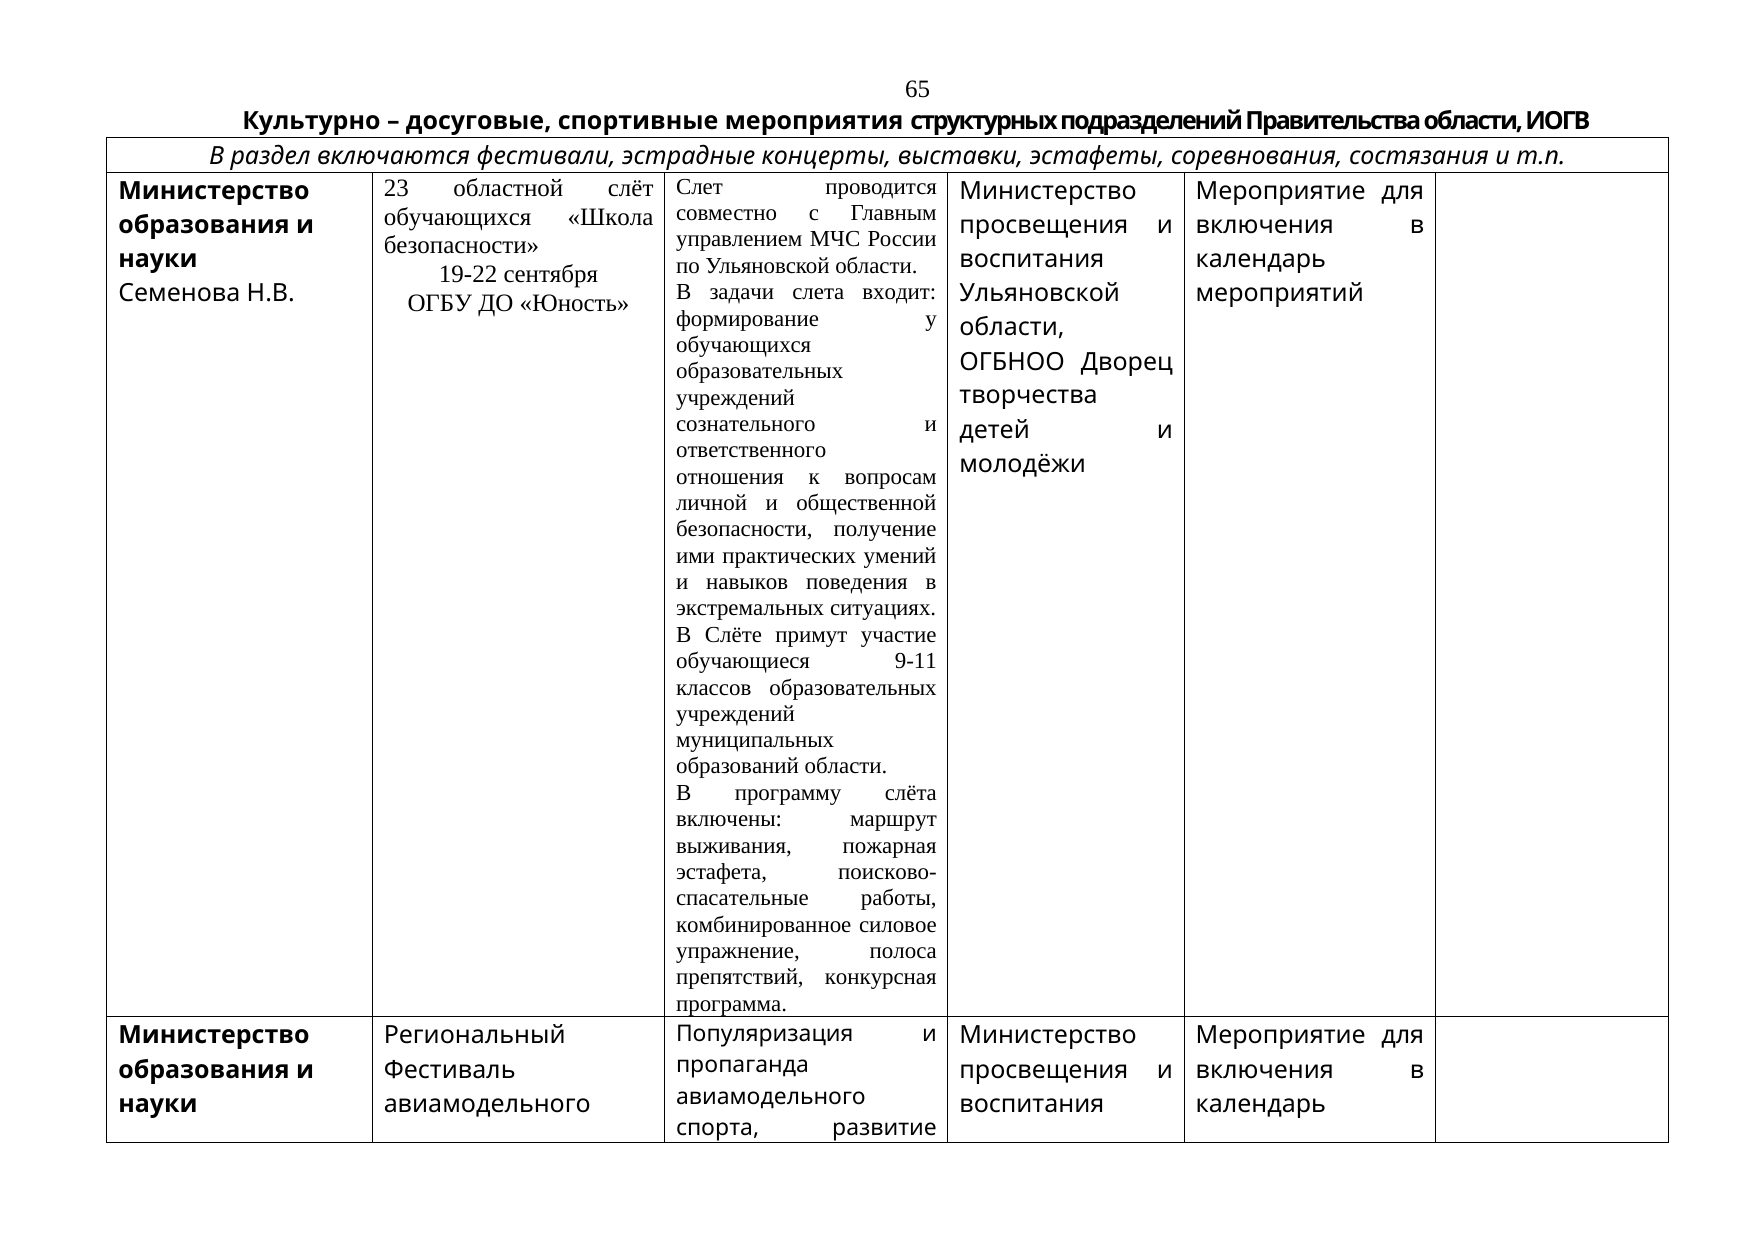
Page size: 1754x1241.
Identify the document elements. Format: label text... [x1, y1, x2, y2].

table_cell 23 областной слёт обучающихся «Школа безопасности» 19-22 сентября ОГБУ ДО «Юность» [373, 173, 664, 1016]
table_cell [1436, 173, 1668, 1016]
table_cell Мероприятие для включения в календарь мероприятий [1185, 173, 1435, 1016]
table_header В раздел включаются фестивали, эстрадные концерты, выставки, эстафеты, соревнования, состязания и т.п. [107, 138, 1668, 172]
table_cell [1185, 1017, 1435, 1142]
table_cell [373, 1017, 664, 1142]
text Культурно – досуговые, спортивные мероприятия структурных подразделений Правительства области, ИОГВ [118, 103, 1716, 137]
table_cell [1436, 1017, 1668, 1142]
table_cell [665, 1017, 947, 1142]
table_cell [948, 1017, 1184, 1142]
table_cell Слет проводится совместно с Главным управлением МЧС России по Ульяновской области. В задачи слета входит: формирование у обучающихся образовательных учреждений сознательного и ответственного отношения к вопросам личной и общественной безопасности, получение ими практических умений и навыков поведения в экстремальных ситуациях. В Слёте примут участие обучающиеся 9-11 классов образовательных учреждений муниципальных образований области. В программу слёта включены: маршрут выживания, пожарная эстафета, поисково-спасательные работы, комбинированное силовое упражнение, полоса препятствий, конкурсная программа. [665, 173, 947, 1016]
table_cell Министерство образования и науки Семенова Н.В. [107, 173, 372, 1016]
table_cell Министерство просвещения и воспитания Ульяновской области, ОГБНОО Дворец творчества детей и молодёжи [948, 173, 1184, 1016]
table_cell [107, 1017, 372, 1142]
